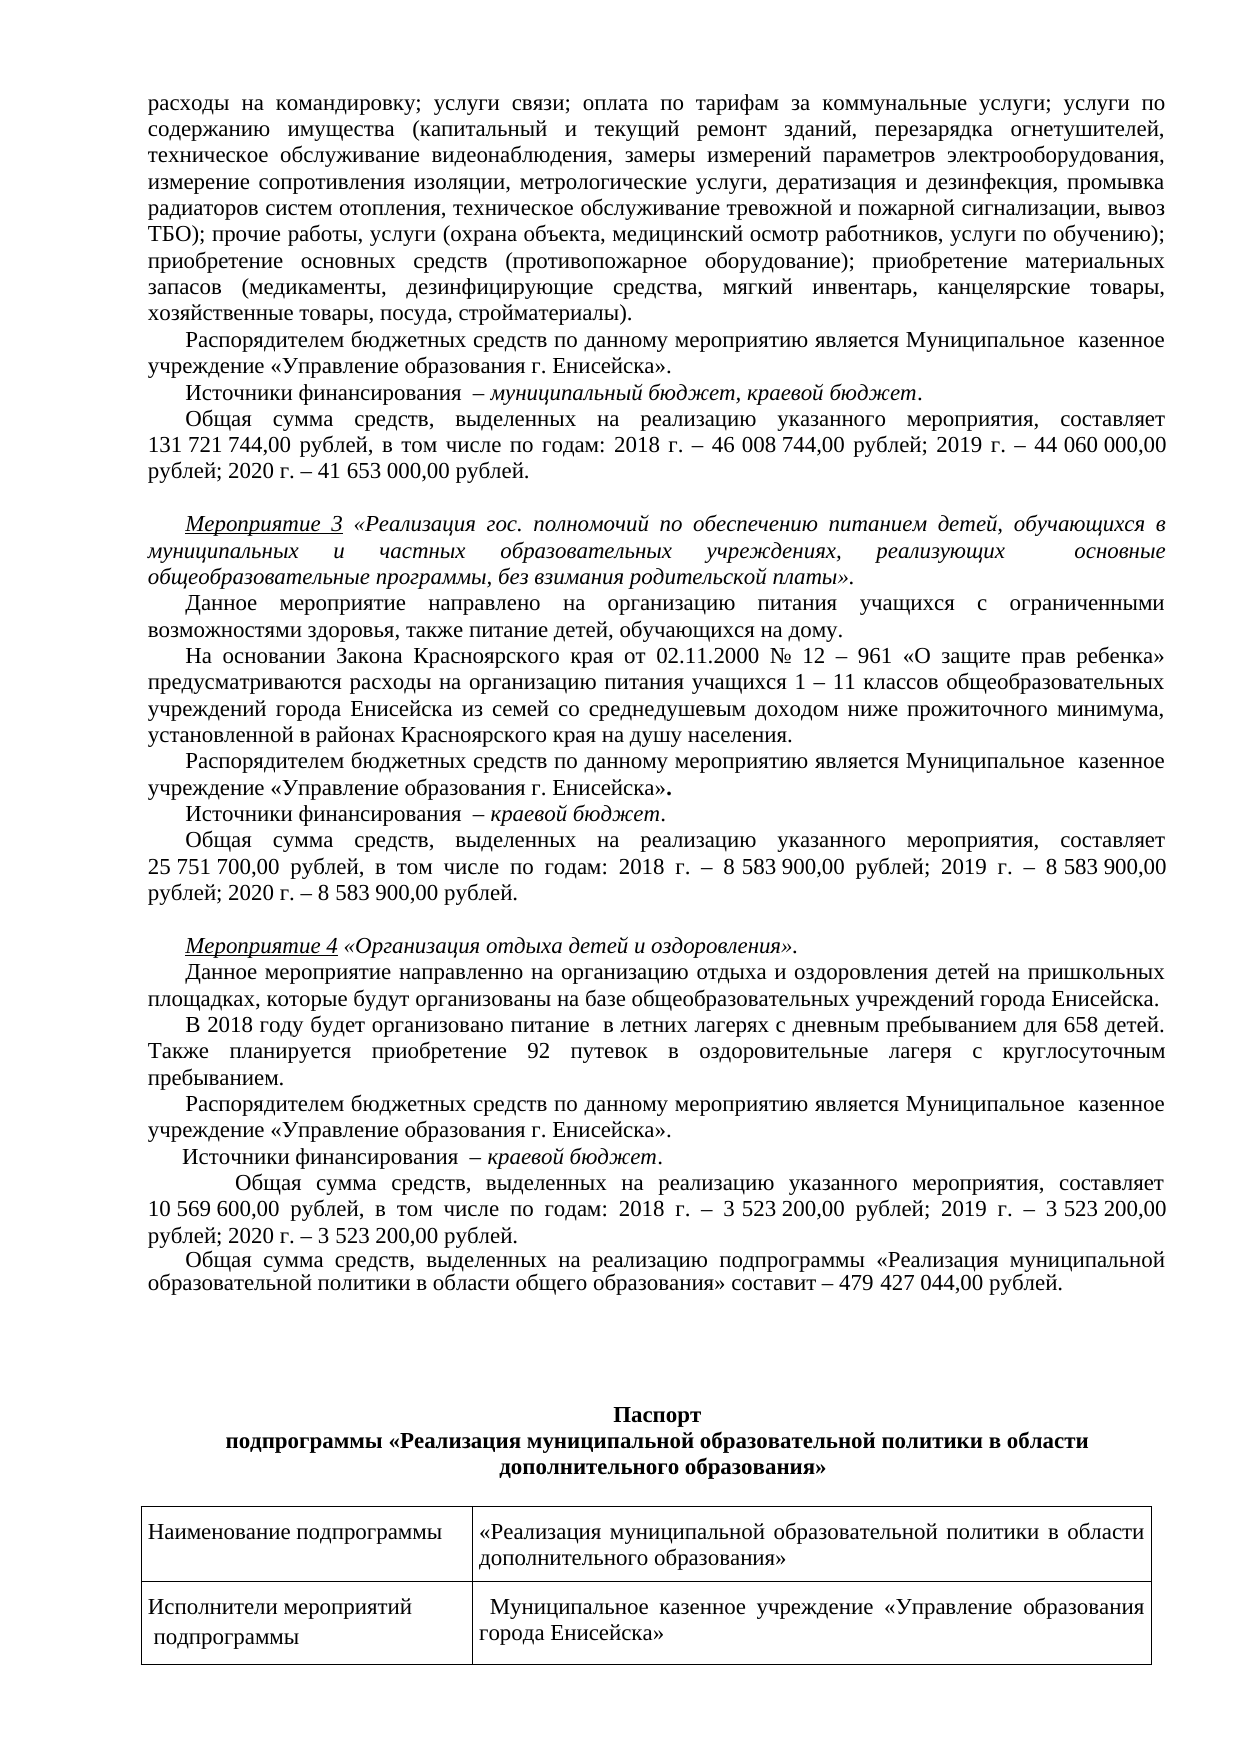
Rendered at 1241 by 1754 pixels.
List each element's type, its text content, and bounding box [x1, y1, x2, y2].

text Источники финансирования – краевой бюджет. [148, 800, 1167, 827]
text подпрограммы «Реализация муниципальной образовательной политики в области [148, 1427, 1167, 1453]
table_cell Муниципальное казенное учреждение «Управление образования города Енисейска» [473, 1582, 1151, 1664]
text Мероприятие 4 «Организация отдыха детей и оздоровления». [148, 932, 1167, 958]
text Данное мероприятие направлено на организацию питания учащихся с ограниченными возможностями здоровья, также питание детей, обучающихся на дому. [148, 589, 1167, 642]
text В 2018 году будет организовано питание в летних лагерях с дневным пребыванием для 658 детей. Также планируется приобретение 92 путевок в оздоровительные лагеря с круглосуточным пребыванием. [148, 1011, 1167, 1090]
text Общая сумма средств, выделенных на реализацию подпрограммы «Реализация муниципальной образовательной политики в области общего образования» составит – 479 427 044,00 рублей. [148, 1248, 1167, 1295]
text Распорядителем бюджетных средств по данному мероприятию является Муниципальное казенное учреждение «Управление образования г. Енисейска». [148, 747, 1167, 800]
text Общая сумма средств, выделенных на реализацию указанного мероприятия, составляет 131 721 744,00 рублей, в том числе по годам: 2018 г. – 46 008 744,00 рублей; 2019 г. – 44 060 000,00 рублей; 2020 г. – 41 653 000,00 рублей. [148, 405, 1167, 484]
table_header «Реализация муниципальной образовательной политики в области дополнительного образования» [473, 1507, 1151, 1581]
text Источники финансирования – муниципальный бюджет, краевой бюджет. [148, 378, 1167, 405]
text Общая сумма средств, выделенных на реализацию указанного мероприятия, составляет 10 569 600,00 рублей, в том числе по годам: 2018 г. – 3 523 200,00 рублей; 2019 г. – 3 523 200,00 рублей; 2020 г. – 3 523 200,00 рублей. [148, 1169, 1167, 1248]
text Распорядителем бюджетных средств по данному мероприятию является Муниципальное казенное учреждение «Управление образования г. Енисейска». [148, 326, 1167, 378]
text Данное мероприятие направленно на организацию отдыха и оздоровления детей на пришкольных площадках, которые будут организованы на базе общеобразовательных учреждений города Енисейска. [148, 958, 1167, 1011]
table_cell Исполнители мероприятий подпрограммы [142, 1582, 472, 1664]
text Распорядителем бюджетных средств по данному мероприятию является Муниципальное казенное учреждение «Управление образования г. Енисейска». [148, 1090, 1167, 1143]
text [148, 89, 1167, 326]
text Паспорт [148, 1401, 1167, 1427]
table_header Наименование подпрограммы [142, 1507, 472, 1581]
text Мероприятие 3 «Реализация гос. полномочий по обеспечению питанием детей, обучающихся в муниципальных и частных образовательных учреждениях, реализующих основные общеобразовательные программы, без взимания родительской платы». [148, 510, 1167, 589]
text На основании Закона Красноярского края от 02.11.2000 № 12 – 961 «О защите прав ребенка» предусматриваются расходы на организацию питания учащихся 1 – 11 классов общеобразовательных учреждений города Енисейска из семей со среднедушевым доходом ниже прожиточного минимума, установленной в районах Красноярского края на душу населения. [148, 642, 1167, 747]
text дополнительного образования» [148, 1453, 1167, 1480]
text Общая сумма средств, выделенных на реализацию указанного мероприятия, составляет 25 751 700,00 рублей, в том числе по годам: 2018 г. – 8 583 900,00 рублей; 2019 г. – 8 583 900,00 рублей; 2020 г. – 8 583 900,00 рублей. [148, 827, 1167, 906]
text Источники финансирования – краевой бюджет. [148, 1143, 1167, 1169]
